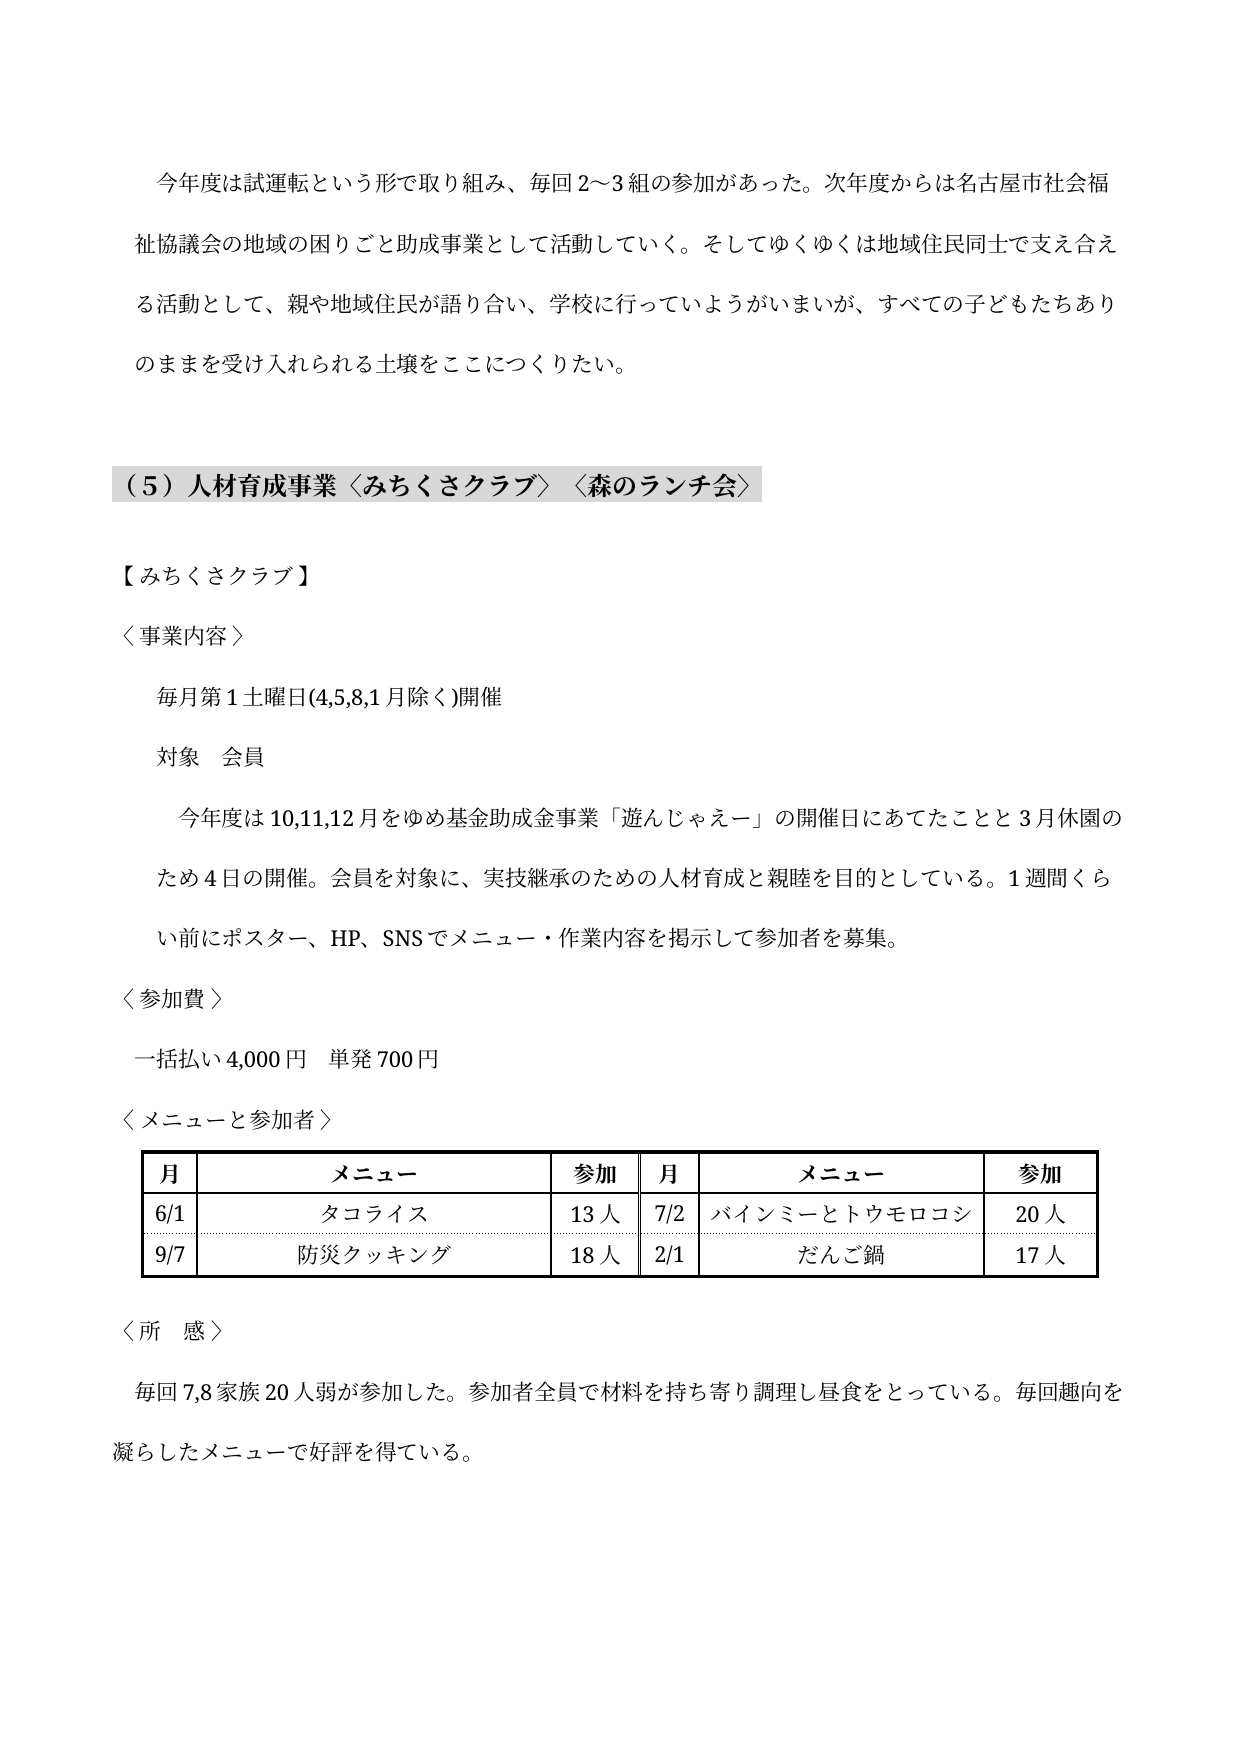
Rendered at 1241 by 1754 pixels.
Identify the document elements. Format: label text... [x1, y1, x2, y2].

text 〈 参加費 〉 [112, 968, 1128, 1028]
table_cell 13人 [552, 1194, 638, 1233]
table_header 月 [641, 1154, 698, 1192]
table_cell 9/7 [144, 1233, 196, 1274]
text 毎回7,8家族20人弱が参加した。参加者全員で材料を持ち寄り調理し昼食をとっている。毎回趣向を凝らしたメニューで好評を得ている。 [112, 1360, 1128, 1481]
text 【 みちくさクラブ 】 [112, 545, 1128, 605]
table_header 参加 [985, 1154, 1096, 1192]
table_header メニュー [700, 1154, 983, 1192]
text 〈 事業内容 〉 [112, 605, 1128, 666]
table_header 参加 [552, 1154, 638, 1192]
table_cell 20人 [985, 1194, 1096, 1233]
table_cell 7/2 [641, 1194, 698, 1233]
text 今年度は試運転という形で取り組み、毎回2～3組の参加があった。次年度からは名古屋市社会福祉協議会の地域の困りごと助成事業として活動していく。そしてゆくゆくは地域住民同士で支え合える活動として、親や地域住民が語り合い、学校に行っていようがいまいが、すべての子どもたちありのままを受け入れられる土壌をここにつくりたい。 [134, 152, 1128, 394]
table_cell だんご鍋 [700, 1233, 983, 1274]
table_header 月 [144, 1154, 196, 1192]
text 一括払い4,000円 単発700円 [112, 1028, 1128, 1088]
text 〈 所 感 〉 [112, 1149, 1128, 1360]
table_cell タコライス [198, 1194, 550, 1233]
text 今年度は10,11,12月をゆめ基金助成金事業「遊んじゃえー」の開催日にあてたことと3月休園のため4日の開催。会員を対象に、実技継承のための人材育成と親睦を目的としている。1週間くらい前にポスター、HP、SNSでメニュー・作業内容を掲示して参加者を募集。 [156, 786, 1128, 968]
table_cell 2/1 [641, 1233, 698, 1274]
table_header メニュー [198, 1154, 550, 1192]
table_cell 6/1 [144, 1194, 196, 1233]
table_cell 防災クッキング [198, 1233, 550, 1274]
text 対象 会員 [112, 726, 1128, 786]
table_cell バインミーとトウモロコシ [700, 1194, 983, 1233]
text 〈 メニューと参加者 〉 [112, 1088, 1128, 1149]
text 毎月第1土曜日(4,5,8,1月除く)開催 [112, 666, 1128, 726]
table_cell 17人 [985, 1233, 1096, 1274]
text （５）人材育成事業〈みちくさクラブ〉〈森のランチ会〉 [112, 454, 1128, 514]
table_cell 18人 [552, 1233, 638, 1274]
